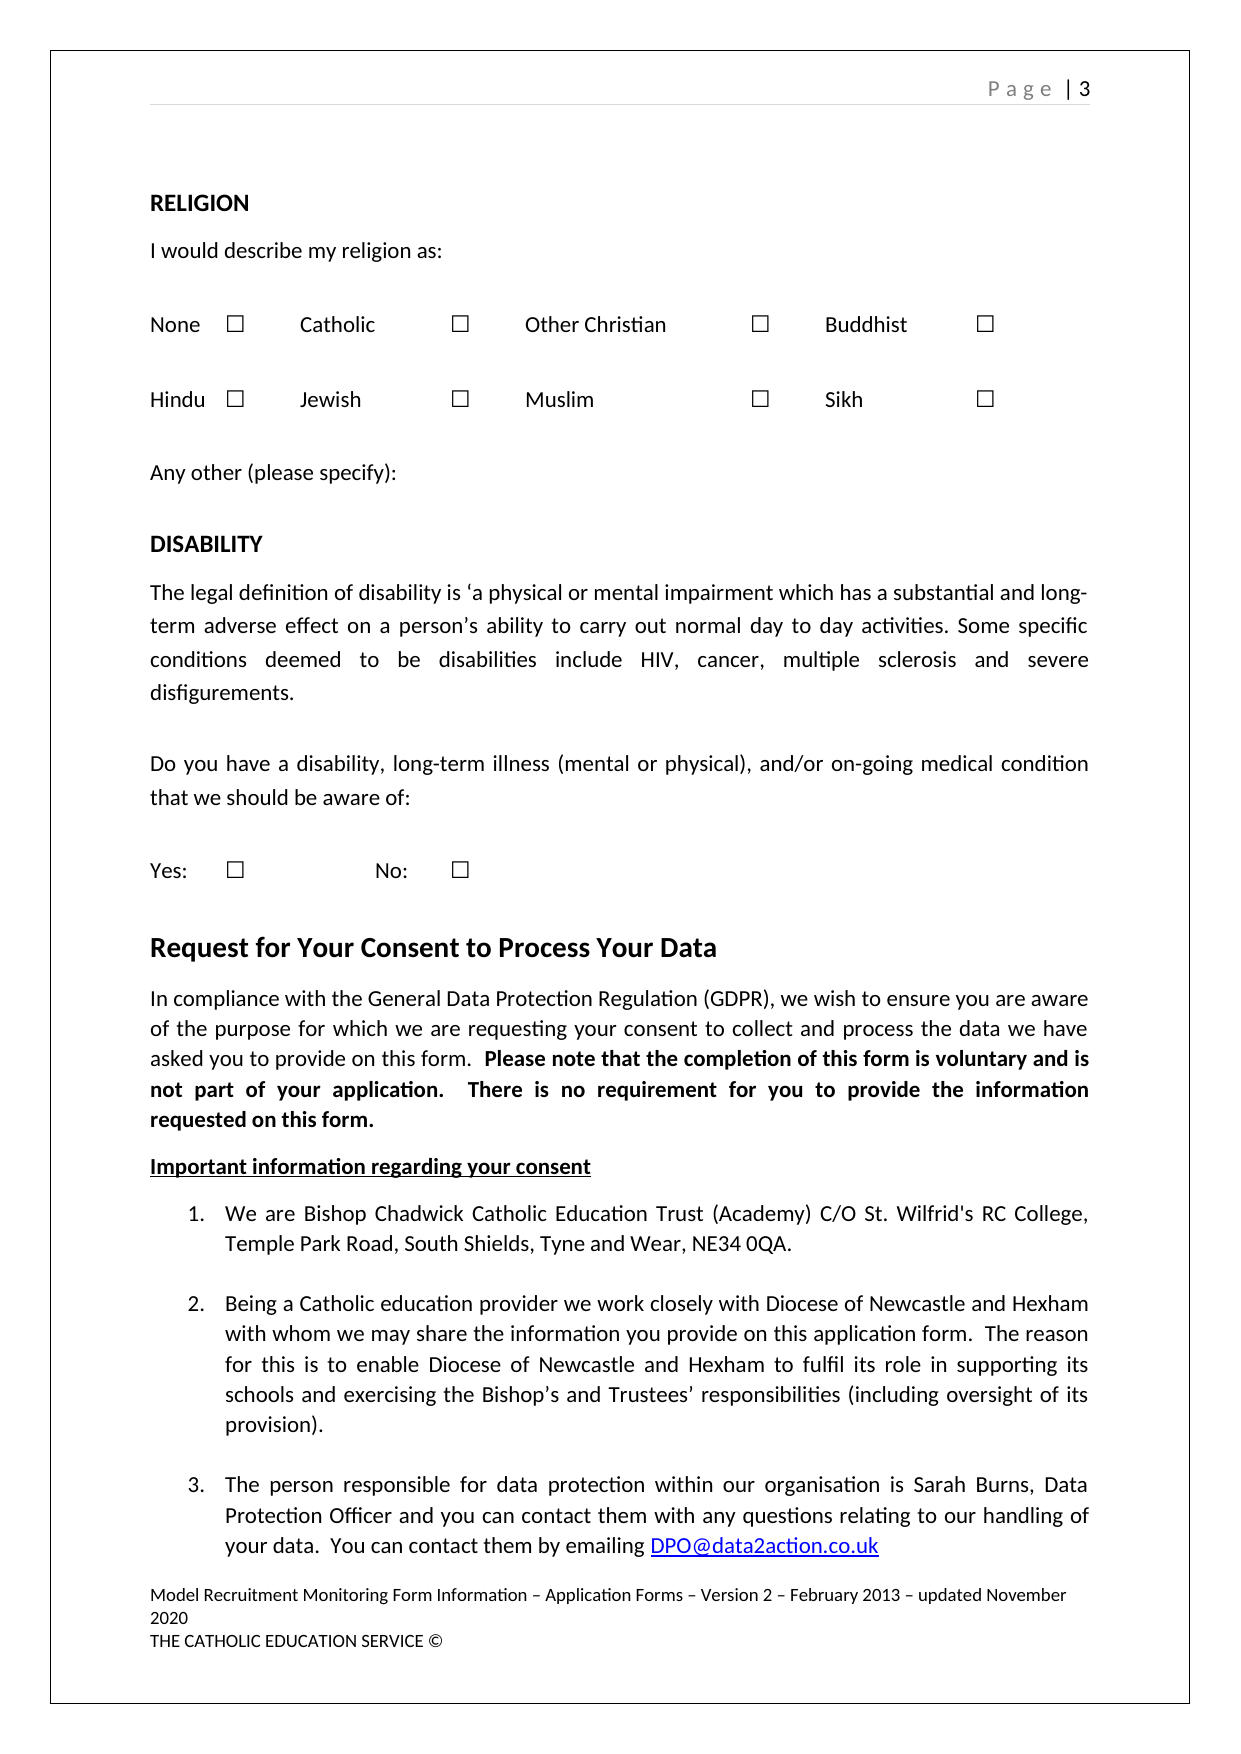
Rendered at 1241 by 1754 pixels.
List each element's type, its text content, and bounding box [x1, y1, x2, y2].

text The legal definition of disability is ‘a physical or mental impairment which has a substantial and long-term adverse effect on a person’s ability to carry out normal day to day activities. Some specific conditions deemed to be disabilities include HIV, cancer, multiple sclerosis and severe disfigurements. [150, 578, 1090, 706]
text Do you have a disability, long-term illness (mental or physical), and/or on-going medical condition that we should be aware of: [150, 749, 1090, 811]
list We are Bishop Chadwick Catholic Education Trust (Academy) C/O St. Wilfrid's RC College, Temple Park Road, South Shields, Tyne and Wear, NE34 0QA. [187, 1199, 1090, 1257]
list Being a Catholic education provider we work closely with Diocese of Newcastle and Hexham with whom we may share the information you provide on this application form. The reason for this is to enable Diocese of Newcastle and Hexham to fulfil its role in supporting its schools and exercising the Bishop’s and Trustees’ responsibilities (including oversight of its provision). [187, 1289, 1090, 1438]
text I would describe my religion as: [150, 237, 1090, 264]
text Yes: No: [150, 854, 1090, 885]
text Request for Your Consent to Process Your Data [150, 929, 1090, 964]
list The person responsible for data protection within our organisation is Sarah Burns, Data Protection Officer and you can contact them with any questions relating to our handling of your data. You can contact them by emailing DPO@data2action.co.uk [187, 1471, 1090, 1559]
subtitle RELIGION [150, 187, 1090, 218]
text Important information regarding your consent [150, 1152, 1090, 1180]
text In compliance with the General Data Protection Regulation (GDPR), we wish to ensure you are aware of the purpose for which we are requesting your consent to collect and process the data we have asked you to provide on this form. Please note that the completion of this form is voluntary and is not part of your application. There is no requirement for you to provide the information requested on this form. [150, 984, 1090, 1133]
text Hindu Jewish Muslim Sikh [150, 383, 1090, 414]
text Any other (please specify): [150, 458, 1090, 486]
title DISABILITY [150, 529, 1090, 559]
text None Catholic Other Christian Buddhist [150, 308, 1090, 339]
